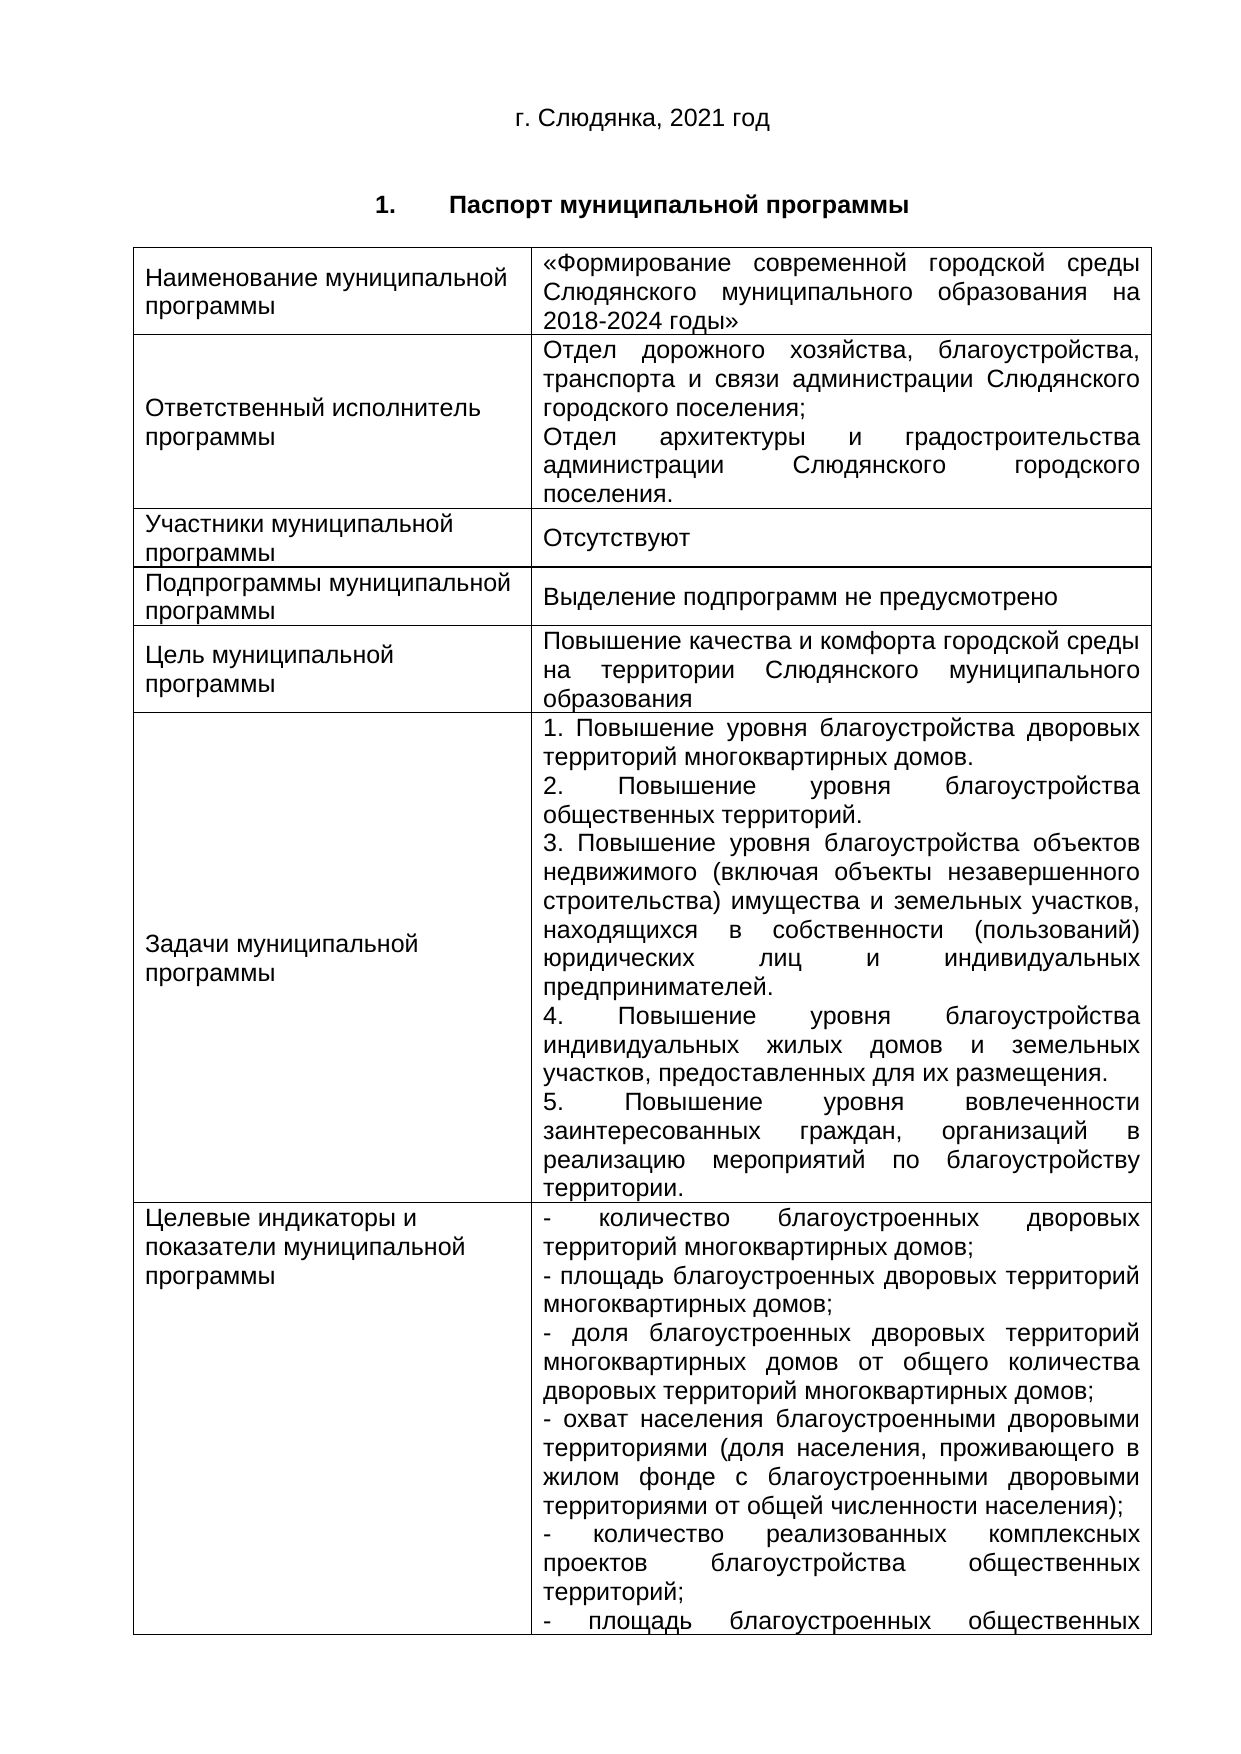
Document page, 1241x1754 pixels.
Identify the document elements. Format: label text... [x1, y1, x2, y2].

table_header Наименование муниципальной программы [134, 248, 531, 334]
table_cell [134, 1203, 531, 1634]
table_cell Отсутствуют [532, 509, 1151, 566]
table_cell Выделение подпрограмм не предусмотрено [532, 568, 1151, 625]
table_cell Отдел дорожного хозяйства, благоустройства, транспорта и связи администрации Слюдянского городского поселения; Отдел архитектуры и градостроительства администрации Слюдянского городского поселения. [532, 335, 1151, 508]
table_cell Участники муниципальной программы [134, 509, 531, 566]
table_cell Подпрограммы муниципальной программы [134, 568, 531, 625]
table_cell Задачи муниципальной программы [134, 713, 531, 1202]
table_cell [532, 1203, 1151, 1634]
list Паспорт муниципальной программы [133, 189, 1152, 218]
text г. Слюдянка, 2021 год [133, 103, 1152, 132]
table_cell Цель муниципальной программы [134, 626, 531, 712]
table_cell 1. Повышение уровня благоустройства дворовых территорий многоквартирных домов. 2. Повышение уровня благоустройства общественных территорий. 3. Повышение уровня благоустройства объектов недвижимого (включая объекты незавершенного строительства) имущества и земельных участков, находящихся в собственности (пользований) юридических лиц и индивидуальных предпринимателей. 4. Повышение уровня благоустройства индивидуальных жилых домов и земельных участков, предоставленных для их размещения. 5. Повышение уровня вовлеченности заинтересованных граждан, организаций в реализацию мероприятий по благоустройству территории. [532, 713, 1151, 1202]
table_cell Повышение качества и комфорта городской среды на территории Слюдянского муниципального образования [532, 626, 1151, 712]
table_cell Ответственный исполнитель программы [134, 335, 531, 508]
table_header «Формирование современной городской среды Слюдянского муниципального образования на 2018-2024 годы» [532, 248, 1151, 334]
